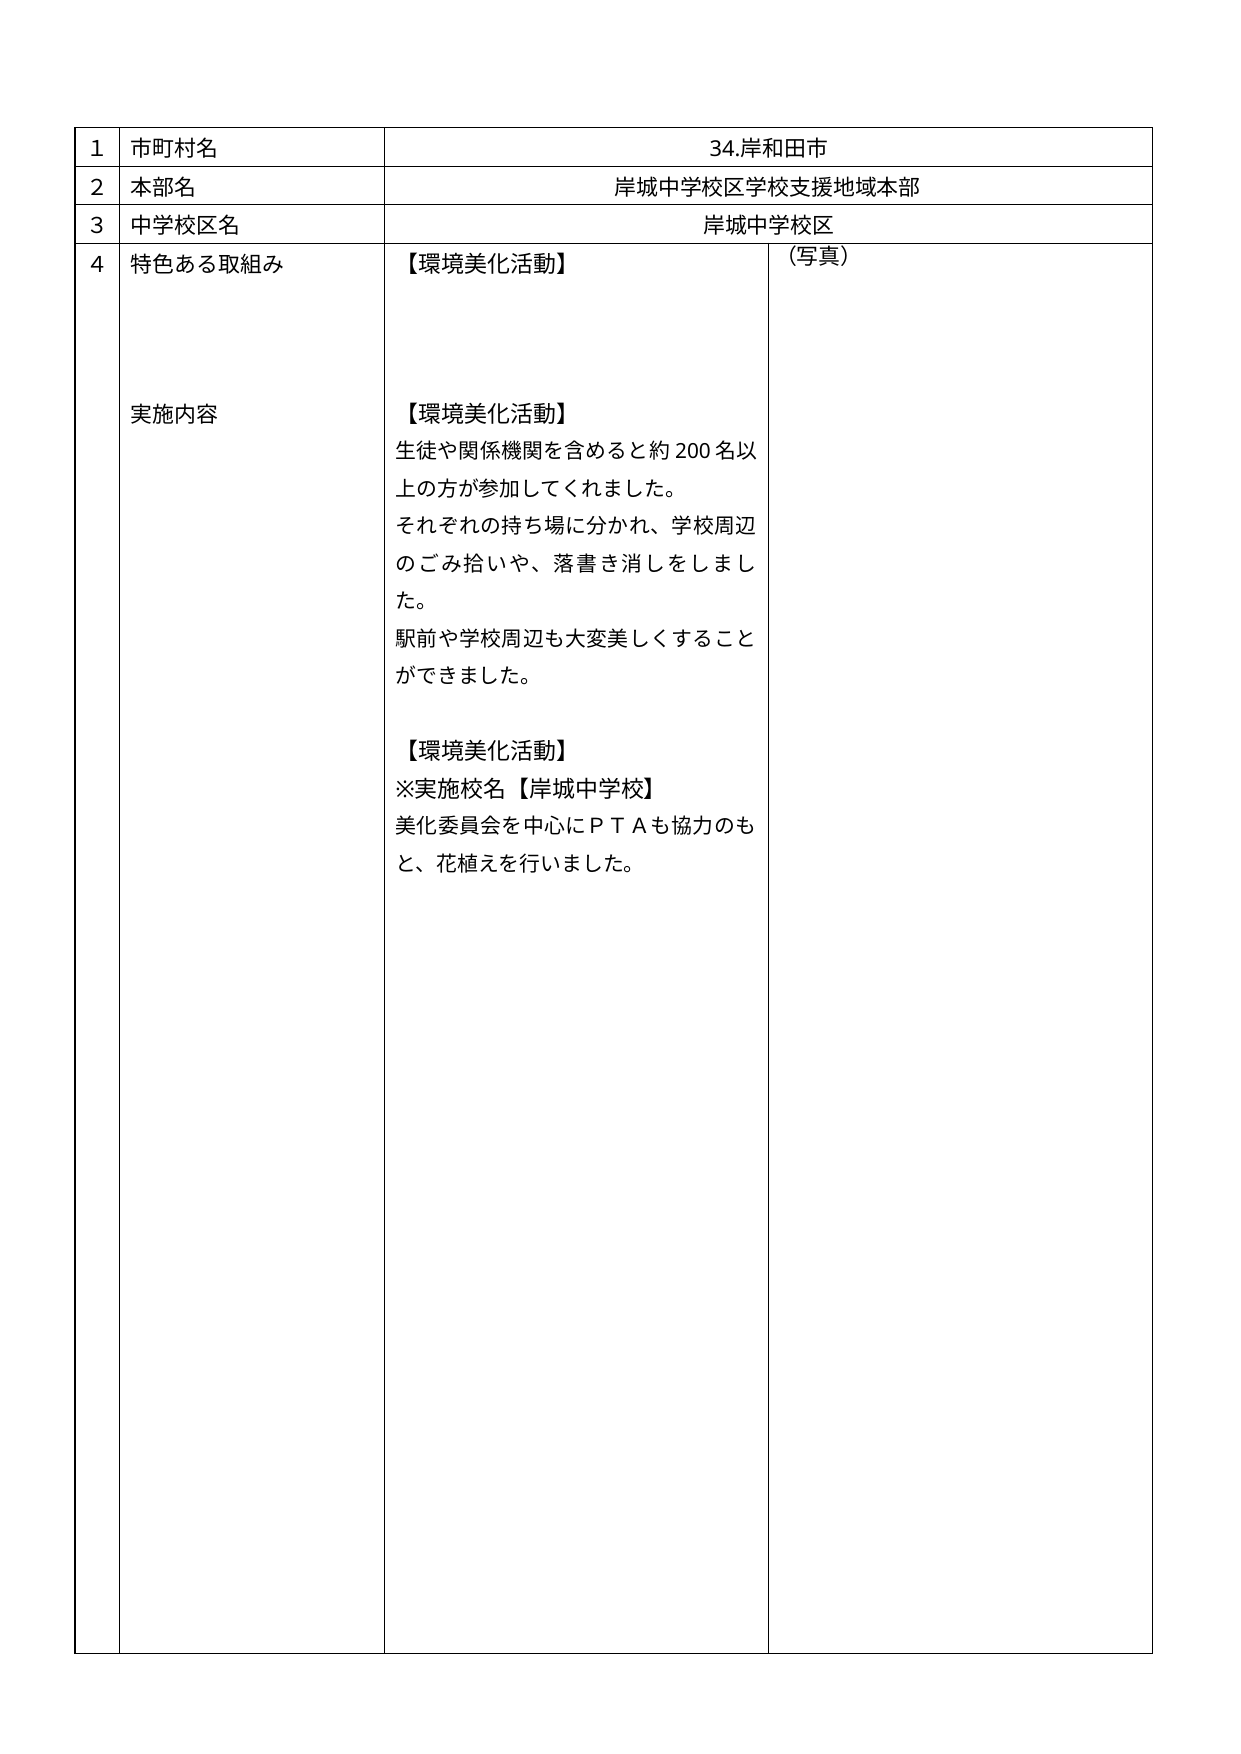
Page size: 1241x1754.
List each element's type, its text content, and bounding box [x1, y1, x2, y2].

table_cell 中学校区名 [120, 205, 384, 243]
table_cell 本部名 [120, 167, 384, 204]
table_header 市町村名 [120, 128, 384, 166]
table_cell 特色ある取組み 実施内容 [120, 244, 384, 1653]
table_cell ３ [76, 205, 119, 243]
table_cell 岸城中学校区学校支援地域本部 [385, 167, 1152, 204]
table_cell [769, 244, 1152, 1653]
table_cell 岸城中学校区 [385, 205, 1152, 243]
table_header １ [76, 128, 119, 166]
table_cell 【環境美化活動】 【環境美化活動】 生徒や関係機関を含めると約200名以上の方が参加してくれました。 それぞれの持ち場に分かれ、学校周辺のごみ拾いや、落書き消しをしました。 駅前や学校周辺も大変美しくすることができました。 【環境美化活動】 ※実施校名【岸城中学校】 美化委員会を中心にＰＴＡも協力のもと、花植えを行いました。 [385, 244, 768, 1653]
table_cell ２ [76, 167, 119, 204]
table_header 34.岸和田市 [385, 128, 1152, 166]
table_cell ４ [76, 244, 119, 1653]
